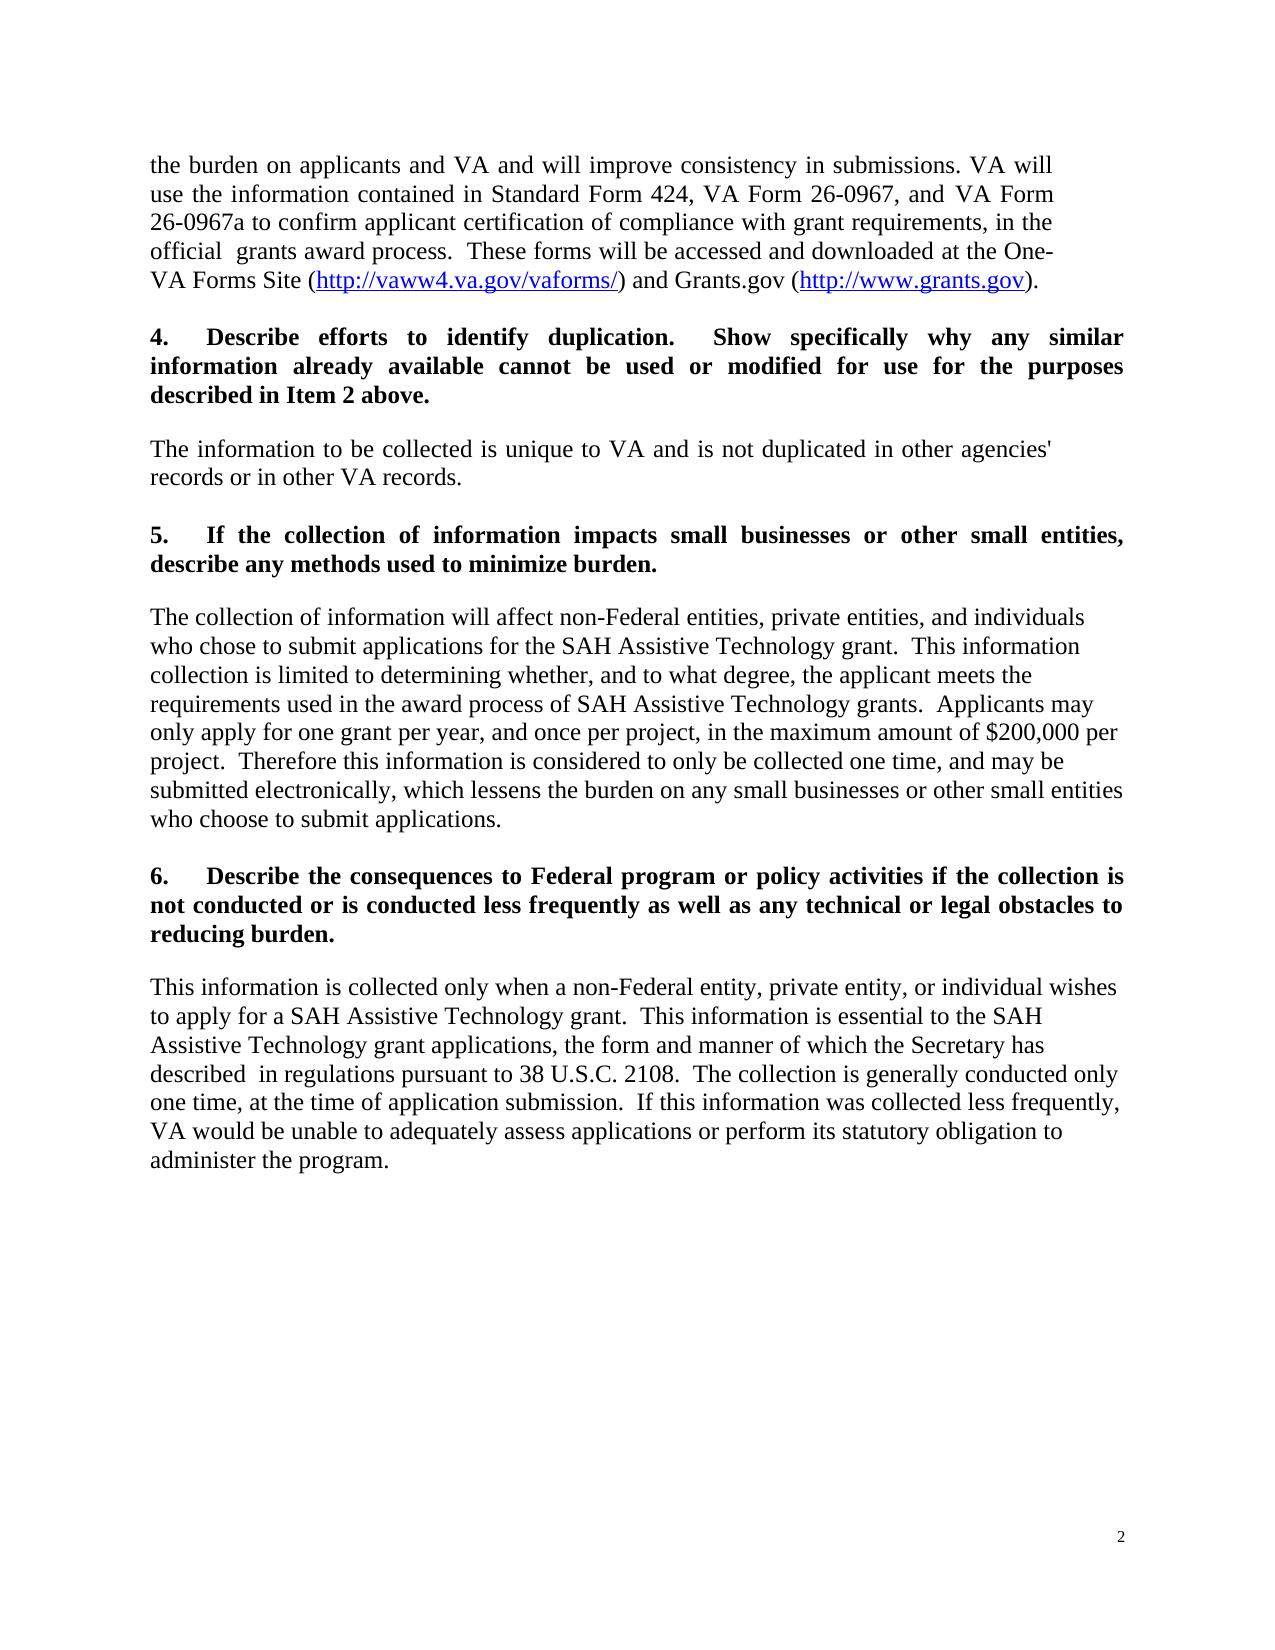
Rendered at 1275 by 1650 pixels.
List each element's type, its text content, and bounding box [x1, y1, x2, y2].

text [150, 150, 1054, 294]
subtitle 5. If the collection of information impacts small businesses or other small entities, describe any methods used to minimize burden. [150, 520, 1125, 577]
text This information is collected only when a non-Federal entity, private entity, or individual wishes to apply for a SAH Assistive Technology grant. This information is essential to the SAH Assistive Technology grant applications, the form and manner of which the Secretary has described in regulations pursuant to 38 U.S.C. 2108. The collection is generally conducted only one time, at the time of application submission. If this information was collected less frequently, VA would be unable to adequately assess applications or perform its statutory obligation to administer the program. [150, 972, 1125, 1174]
subtitle 4. Describe efforts to identify duplication. Show specifically why any similar information already available cannot be used or modified for use for the purposes described in Item 2 above. [150, 322, 1125, 409]
list The collection of information will affect non-Federal entities, private entities, and individuals who chose to submit applications for the SAH Assistive Technology grant. This information collection is limited to determining whether, and to what degree, the applicant meets the requirements used in the award process of SAH Assistive Technology grants. Applicants may only apply for one grant per year, and once per project, in the maximum amount of $200,000 per project. Therefore this information is considered to only be collected one time, and may be submitted electronically, which lessens the burden on any small businesses or other small entities who choose to submit applications. [150, 602, 1125, 832]
subtitle 6. Describe the consequences to Federal program or policy activities if the collection is not conducted or is conducted less frequently as well as any technical or legal obstacles to reducing burden. [150, 861, 1125, 947]
text The information to be collected is unique to VA and is not duplicated in other agencies' records or in other VA records. [150, 434, 1054, 491]
